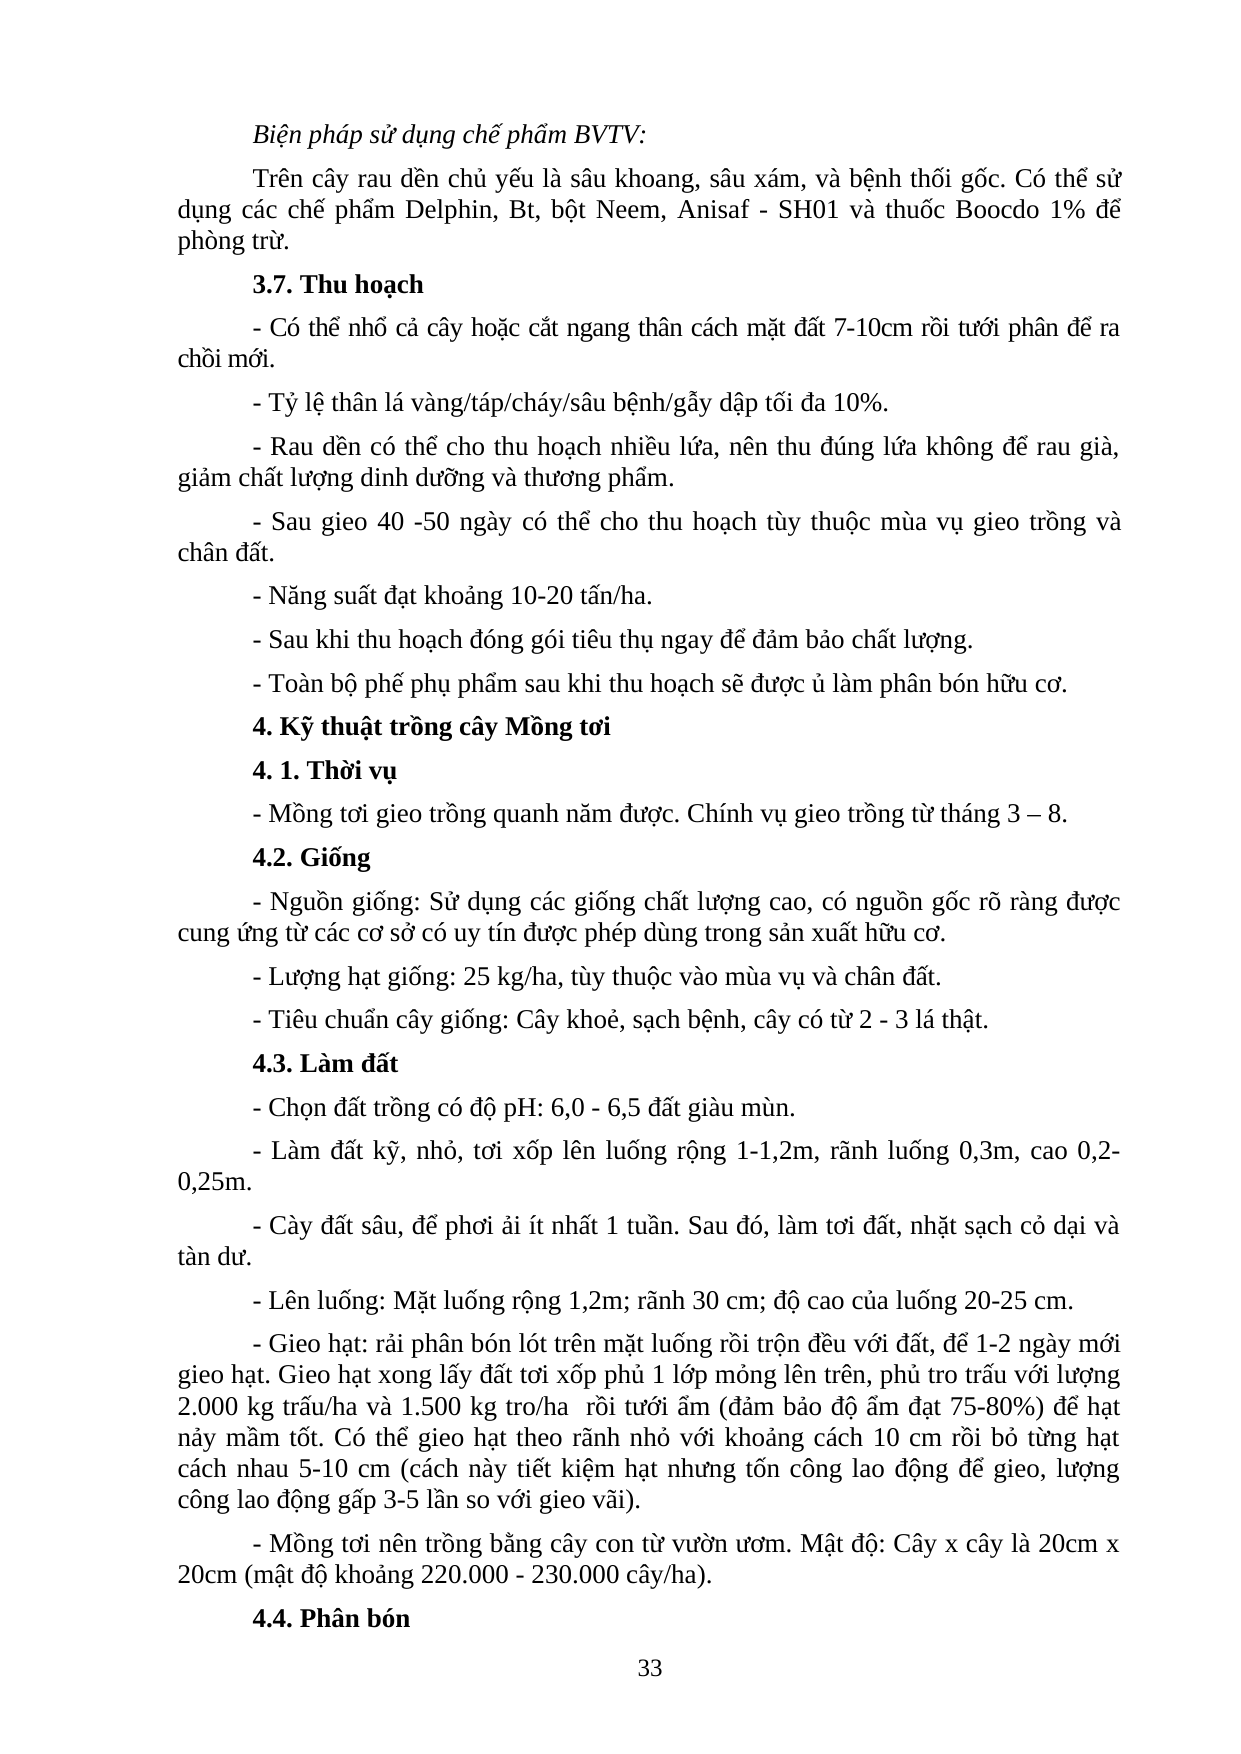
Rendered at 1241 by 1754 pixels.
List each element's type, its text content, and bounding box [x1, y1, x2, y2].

text - Sau gieo 40 -50 ngày có thể cho thu hoạch tùy thuộc mùa vụ gieo trồng và chân đất. [177, 504, 1122, 567]
text - Cày đất sâu, để phơi ải ít nhất 1 tuần. Sau đó, làm tơi đất, nhặt sạch cỏ dại và tàn dư. [177, 1209, 1122, 1271]
text - Lượng hạt giống: 25 kg/ha, tùy thuộc vào mùa vụ và chân đất. [177, 960, 1122, 991]
text - Toàn bộ phế phụ phẩm sau khi thu hoạch sẽ được ủ làm phân bón hữu cơ. [177, 667, 1122, 698]
text - Năng suất đạt khoảng 10-20 tấn/ha. [177, 579, 1122, 611]
text 4. 1. Thời vụ [177, 754, 1122, 785]
text - Rau dền có thể cho thu hoạch nhiều lứa, nên thu đúng lứa không để rau già, giảm chất lượng dinh dưỡng và thương phẩm. [177, 430, 1122, 492]
text - Chọn đất trồng có độ pH: 6,0 - 6,5 đất giàu mùn. [177, 1091, 1122, 1122]
text - Lên luống: Mặt luống rộng 1,2m; rãnh 30 cm; độ cao của luống 20-25 cm. [177, 1284, 1122, 1315]
text - Mồng tơi nên trồng bằng cây con từ vườn ươm. Mật độ: Cây x cây là 20cm x 20cm (mật độ khoảng 220.000 - 230.000 cây/ha). [177, 1527, 1122, 1589]
text - Có thể nhổ cả cây hoặc cắt ngang thân cách mặt đất 7-10cm rồi tưới phân để ra chồi mới. [177, 311, 1122, 374]
text - Tiêu chuẩn cây giống: Cây khoẻ, sạch bệnh, cây có từ 2 - 3 lá thật. [177, 1003, 1122, 1034]
text - Nguồn giống: Sử dụng các giống chất lượng cao, có nguồn gốc rõ ràng được cung ứng từ các cơ sở có uy tín được phép dùng trong sản xuất hữu cơ. [177, 885, 1122, 947]
text - Sau khi thu hoạch đóng gói tiêu thụ ngay để đảm bảo chất lượng. [177, 623, 1122, 654]
text - Làm đất kỹ, nhỏ, tơi xốp lên luống rộng 1-1,2m, rãnh luống 0,3m, cao 0,2- 0,25m. [177, 1134, 1122, 1197]
text Trên cây rau dền chủ yếu là sâu khoang, sâu xám, và bệnh thối gốc. Có thể sử dụng các chế phẩm Delphin, Bt, bột Neem, Anisaf - SH01 và thuốc Boocdo 1% để phòng trừ. [177, 162, 1122, 255]
text 4. Kỹ thuật trồng cây Mồng tơi [177, 710, 1122, 741]
text 4.2. Giống [177, 841, 1122, 872]
text 4.3. Làm đất [177, 1047, 1122, 1078]
text - Gieo hạt: rải phân bón lót trên mặt luống rồi trộn đều với đất, để 1-2 ngày mới gieo hạt. Gieo hạt xong lấy đất tơi xốp phủ 1 lớp mỏng lên trên, phủ tro trấu với lượng 2.000 kg trấu/ha và 1.500 kg tro/ha rồi tưới ẩm (đảm bảo độ ẩm đạt 75-80%) để hạt nảy mầm tốt. Có thể gieo hạt theo rãnh nhỏ với khoảng cách 10 cm rồi bỏ từng hạt cách nhau 5-10 cm (cách này tiết kiệm hạt nhưng tốn công lao động để gieo, lượng công lao động gấp 3-5 lần so với gieo vãi). [177, 1327, 1122, 1514]
text - Mồng tơi gieo trồng quanh năm được. Chính vụ gieo trồng từ tháng 3 – 8. [177, 798, 1122, 829]
text 3.7. Thu hoạch [177, 268, 1122, 299]
text - Tỷ lệ thân lá vàng/táp/cháy/sâu bệnh/gẫy dập tối đa 10%. [177, 386, 1122, 417]
text 4.4. Phân bón [177, 1602, 1122, 1633]
text Biện pháp sử dụng chế phẩm BVTV: [177, 118, 1122, 149]
